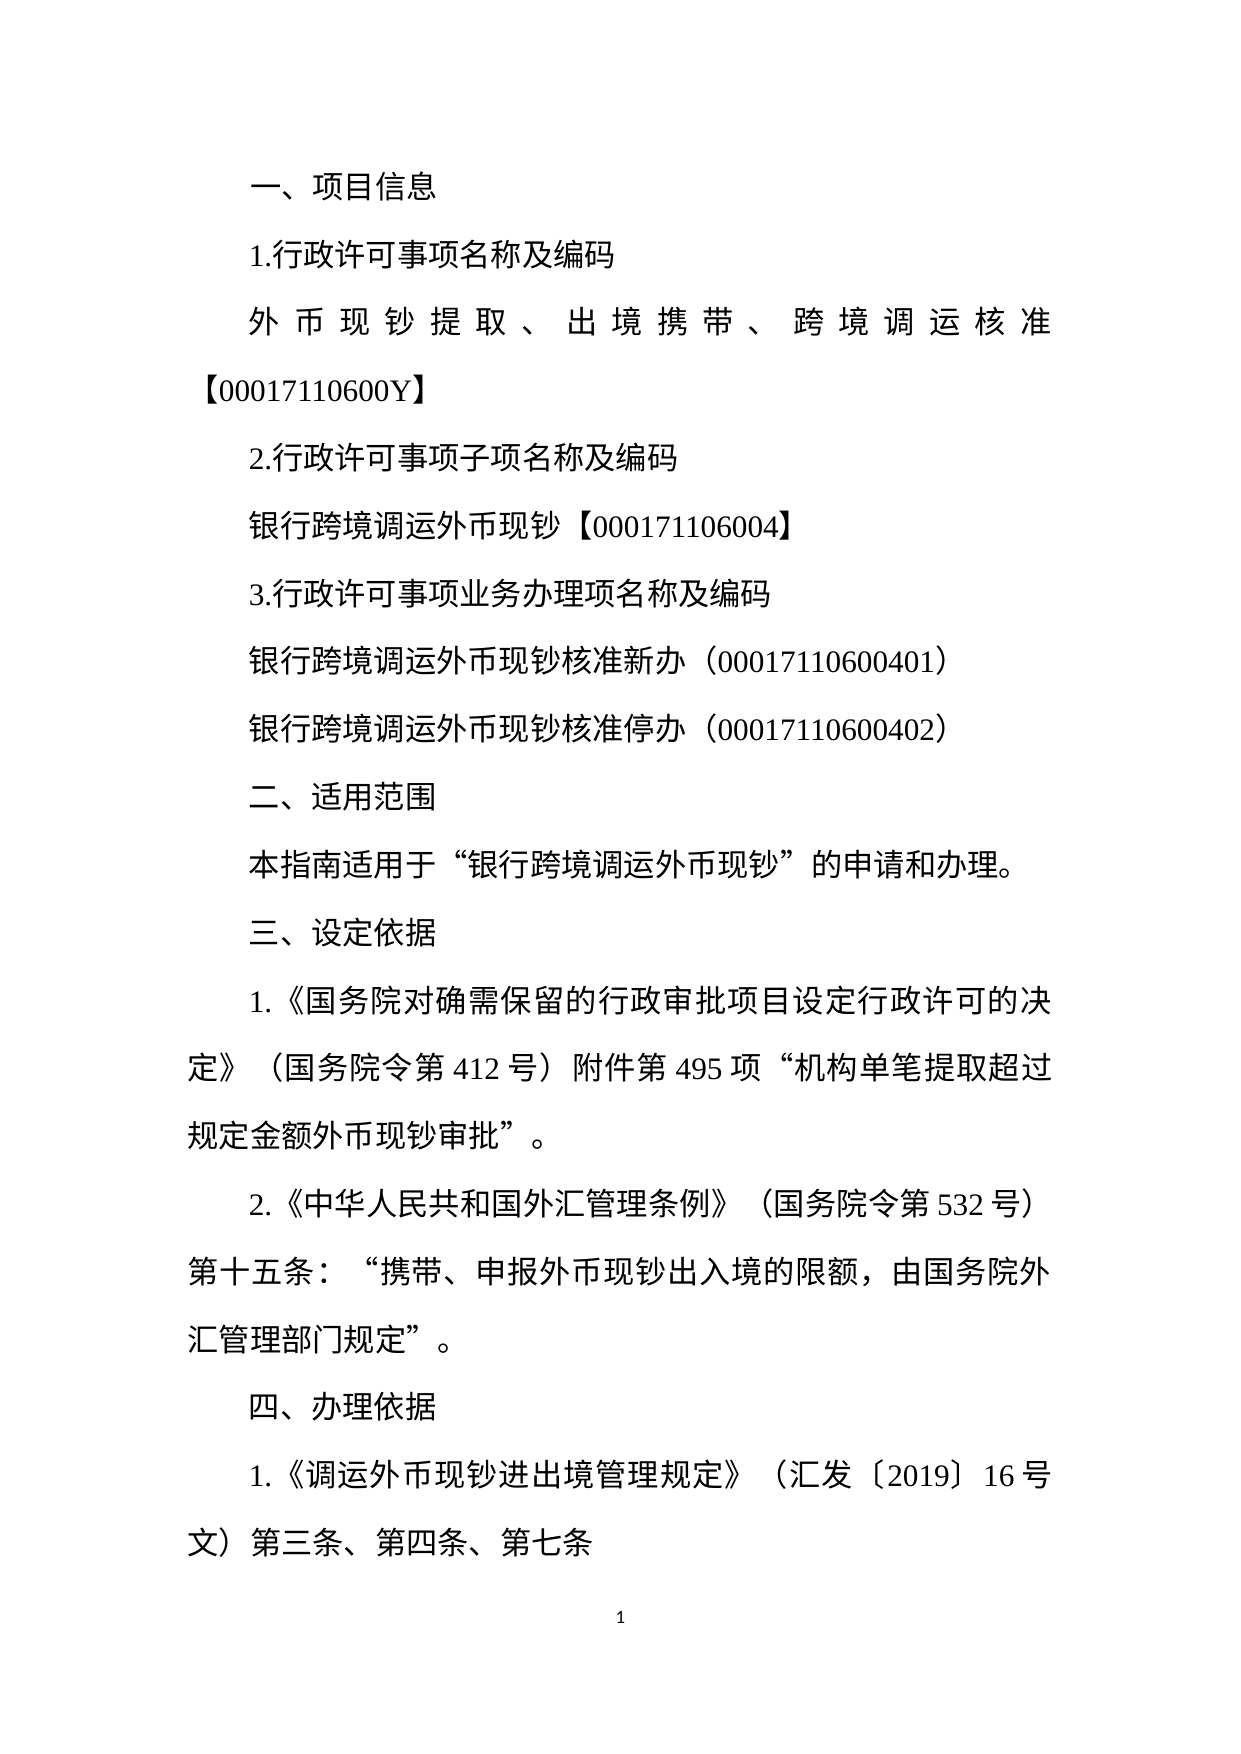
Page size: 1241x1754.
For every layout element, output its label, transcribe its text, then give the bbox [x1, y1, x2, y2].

text 本指南适用于“银行跨境调运外币现钞”的申请和办理。 [187, 840, 1053, 885]
text 银行跨境调运外币现钞【000171106004】 [187, 501, 1053, 546]
text 银行跨境调运外币现钞核准新办（00017110600401） [187, 637, 1053, 682]
text 1.行政许可事项名称及编码 [187, 230, 1053, 275]
text 外币现钞提取、出境携带、跨境调运核准【00017110600Y】 [187, 298, 1053, 411]
text 3.行政许可事项业务办理项名称及编码 [187, 569, 1053, 614]
text 四、办理依据 [187, 1383, 1053, 1428]
text 一、项目信息 [187, 162, 1053, 207]
text 银行跨境调运外币现钞核准停办（00017110600402） [187, 704, 1053, 750]
text 1.《调运外币现钞进出境管理规定》（汇发〔2019〕16号文）第三条、第四条、第七条 [187, 1450, 1053, 1563]
text 二、适用范围 [187, 772, 1053, 817]
text 2.《中华人民共和国外汇管理条例》（国务院令第532号）第十五条：“携带、申报外币现钞出入境的限额，由国务院外汇管理部门规定”。 [187, 1179, 1053, 1360]
text 1.《国务院对确需保留的行政审批项目设定行政许可的决定》（国务院令第412号）附件第495项“机构单笔提取超过规定金额外币现钞审批”。 [187, 976, 1053, 1157]
text 2.行政许可事项子项名称及编码 [187, 433, 1053, 478]
text 三、设定依据 [187, 908, 1053, 953]
